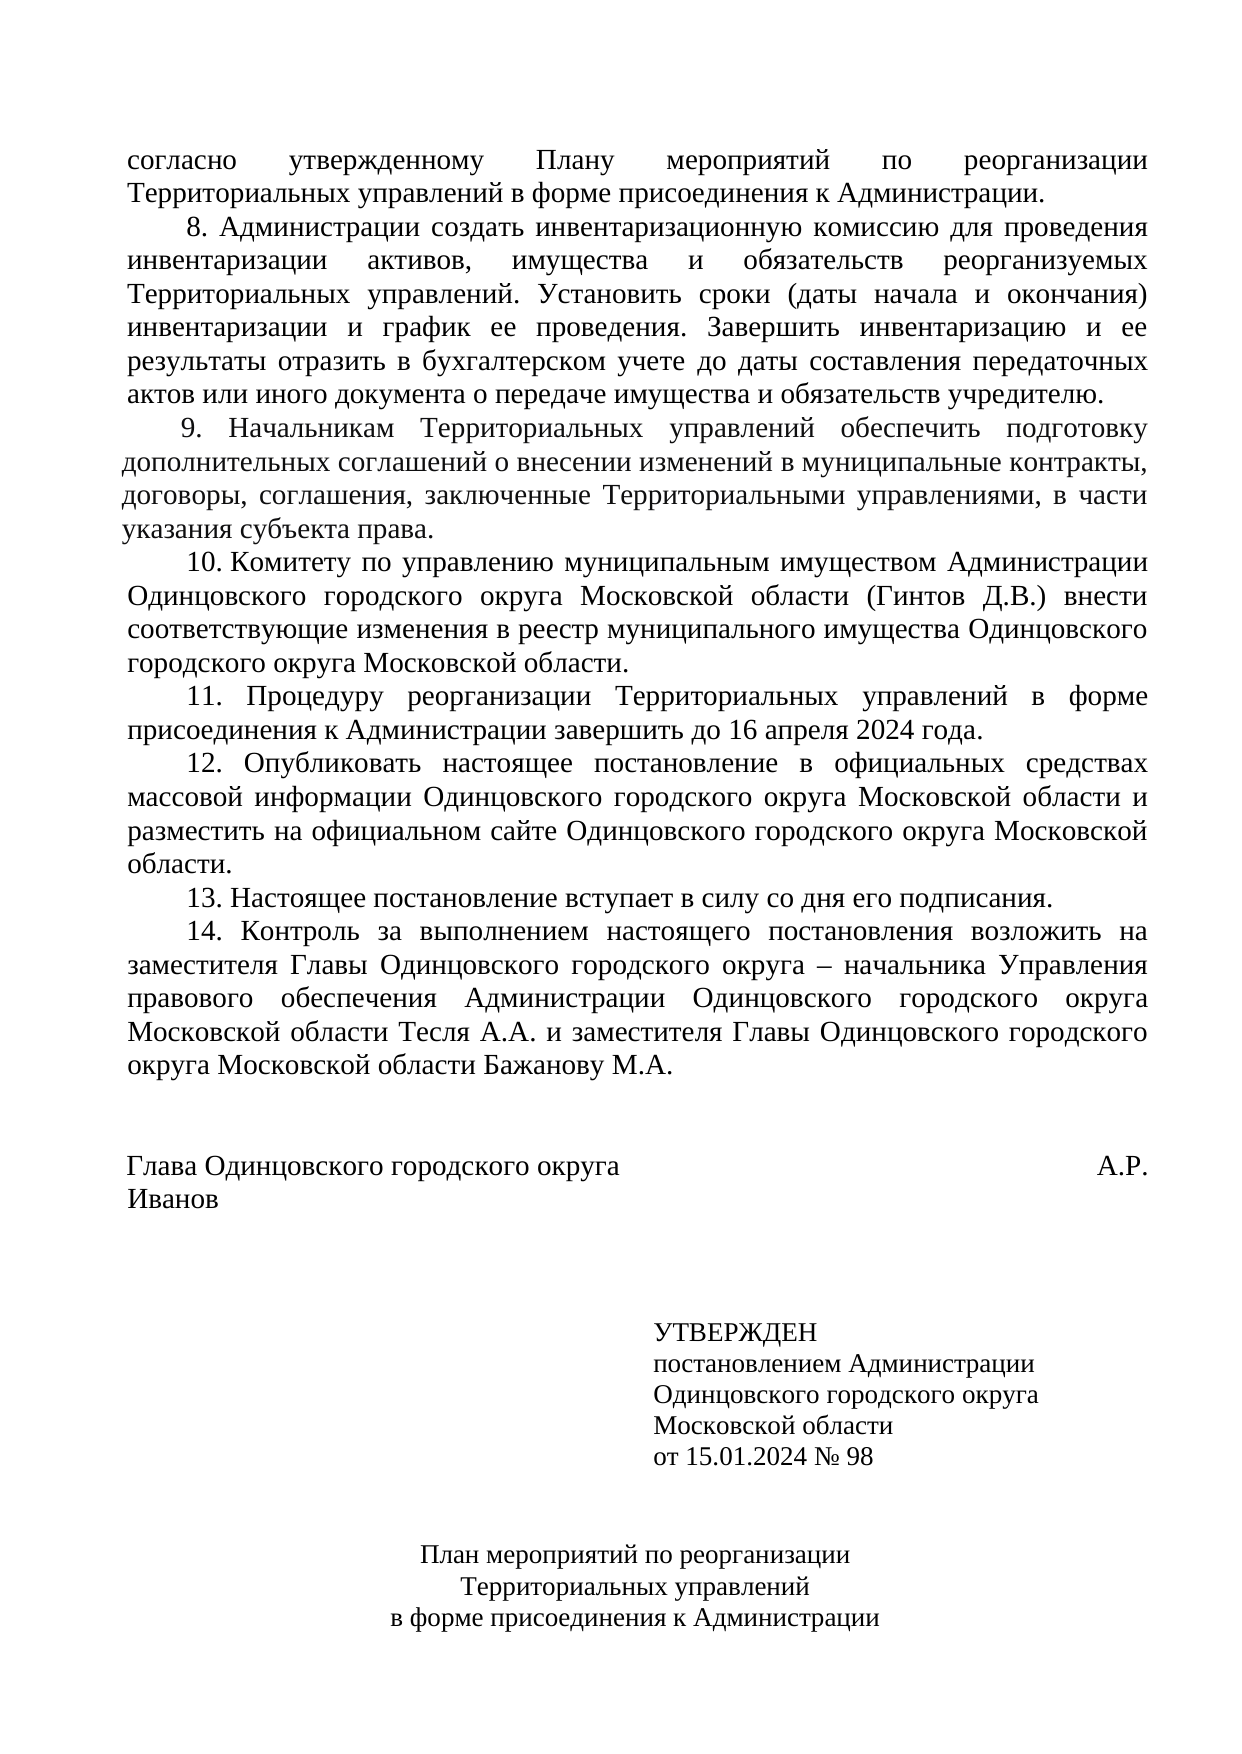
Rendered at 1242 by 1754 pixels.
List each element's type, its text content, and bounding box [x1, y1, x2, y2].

text 10. Комитету по управлению муниципальным имуществом Администрации Одинцовского городского округа Московской области (Гинтов Д.В.) внести соответствующие изменения в реестр муниципального имущества Одинцовского городского округа Московской области. [127, 544, 1149, 678]
text 8. Администрации создать инвентаризационную комиссию для проведения инвентаризации активов, имущества и обязательств реорганизуемых Территориальных управлений. Установить сроки (даты начала и окончания) инвентаризации и график ее проведения. Завершить инвентаризацию и ее результаты отразить в бухгалтерском учете до даты составления передаточных актов или иного документа о передаче имущества и обязательств учредителю. [127, 209, 1149, 410]
text постановлением Администрации Одинцовского городского округа Московской области [653, 1347, 1149, 1440]
text от 15.01.2024 № 98 [653, 1440, 1149, 1471]
text УТВЕРЖДЕН [653, 1316, 1149, 1347]
text Территориальных управлений [122, 1570, 1149, 1601]
text 9. Начальникам Территориальных управлений обеспечить подготовку дополнительных соглашений о внесении изменений в муниципальные контракты, договоры, соглашения, заключенные Территориальными управлениями, в части указания субъекта права. [122, 410, 1149, 544]
text Глава Одинцовского городского округа А.Р. Иванов [126, 1148, 1149, 1215]
text План мероприятий по реорганизации [122, 1538, 1149, 1570]
text 11. Процедуру реорганизации Территориальных управлений в форме присоединения к Администрации завершить до 16 апреля 2024 года. [127, 678, 1149, 746]
text в форме присоединения к Администрации [122, 1601, 1149, 1632]
text 12. Опубликовать настоящее постановление в официальных средствах массовой информации Одинцовского городского округа Московской области и разместить на официальном сайте Одинцовского городского округа Московской области. [127, 746, 1149, 880]
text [127, 142, 1149, 209]
text 13. Настоящее постановление вступает в силу со дня его подписания. [127, 880, 1149, 913]
text 14. Контроль за выполнением настоящего постановления возложить на заместителя Главы Одинцовского городского округа – начальника Управления правового обеспечения Администрации Одинцовского городского округа Московской области Тесля А.А. и заместителя Главы Одинцовского городского округа Московской области Бажанову М.А. [127, 913, 1149, 1081]
